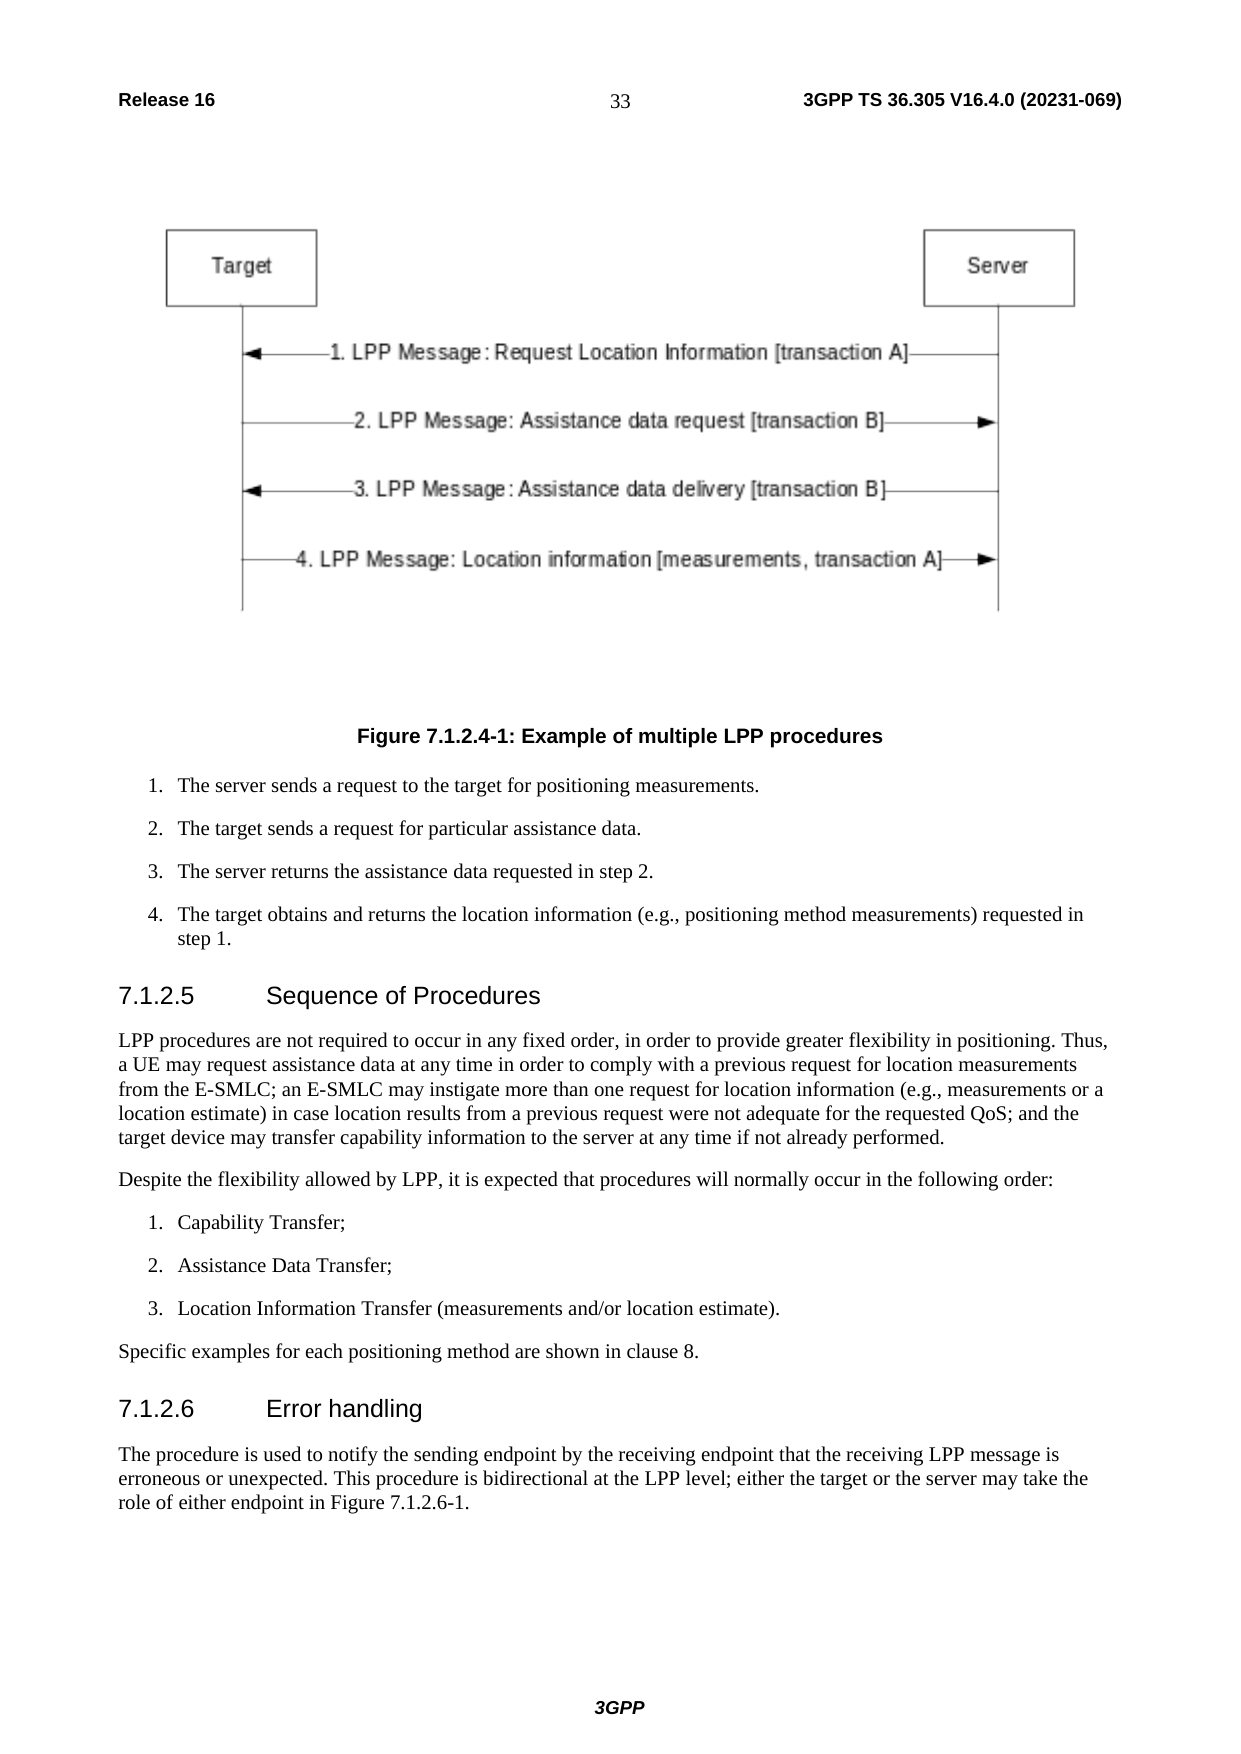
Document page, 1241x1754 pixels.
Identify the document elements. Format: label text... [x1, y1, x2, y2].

subtitle .6 Error handling [118, 1394, 1122, 1423]
text 1. Capability Transfer; [148, 1210, 1122, 1234]
text 2. The target sends a request for particular assistance data. [148, 816, 1122, 840]
subtitle 7.1.2.5 Sequence of Procedures [118, 981, 1122, 1009]
text LPP procedures are not required to occur in any fixed order, in order to provide greater flexibility in positioning. Thus, a UE may request assistance data at any time in order to comply with a previous request for location measurements from the E-SMLC; an E-SMLC may instigate more than one request for location information (e.g., measurements or a location estimate) in case location results from a previous request were not adequate for the requested QoS; and the target device may transfer capability information to the server at any time if not already performed. [118, 1028, 1122, 1149]
text 1. The server sends a request to the target for positioning measurements. [148, 773, 1122, 797]
text The procedure is used to notify the sending endpoint by the receiving endpoint that the receiving LPP message is erroneous or unexpected. This procedure is bidirectional at the LPP level; either the target or the server may take the role of either endpoint in Figure 7.1.2.6-1. [118, 1441, 1122, 1514]
text 4. The target obtains and returns the location information (e.g., positioning method measurements) requested in step 1. [148, 901, 1122, 949]
text Figure 7.1.2.4-1: Example of multiple LPP procedures [118, 724, 1122, 748]
text 3. The server returns the assistance data requested in step 2. [148, 859, 1122, 883]
text Despite the flexibility allowed by LPP, it is expected that procedures will normally occur in the following order: [118, 1167, 1122, 1191]
text 3. Location Information Transfer (measurements and/or location estimate). [148, 1296, 1122, 1320]
list Specific examples for each positioning method are shown in clause 8. [118, 1339, 1122, 1363]
text 2. Assistance Data Transfer; [148, 1253, 1122, 1277]
